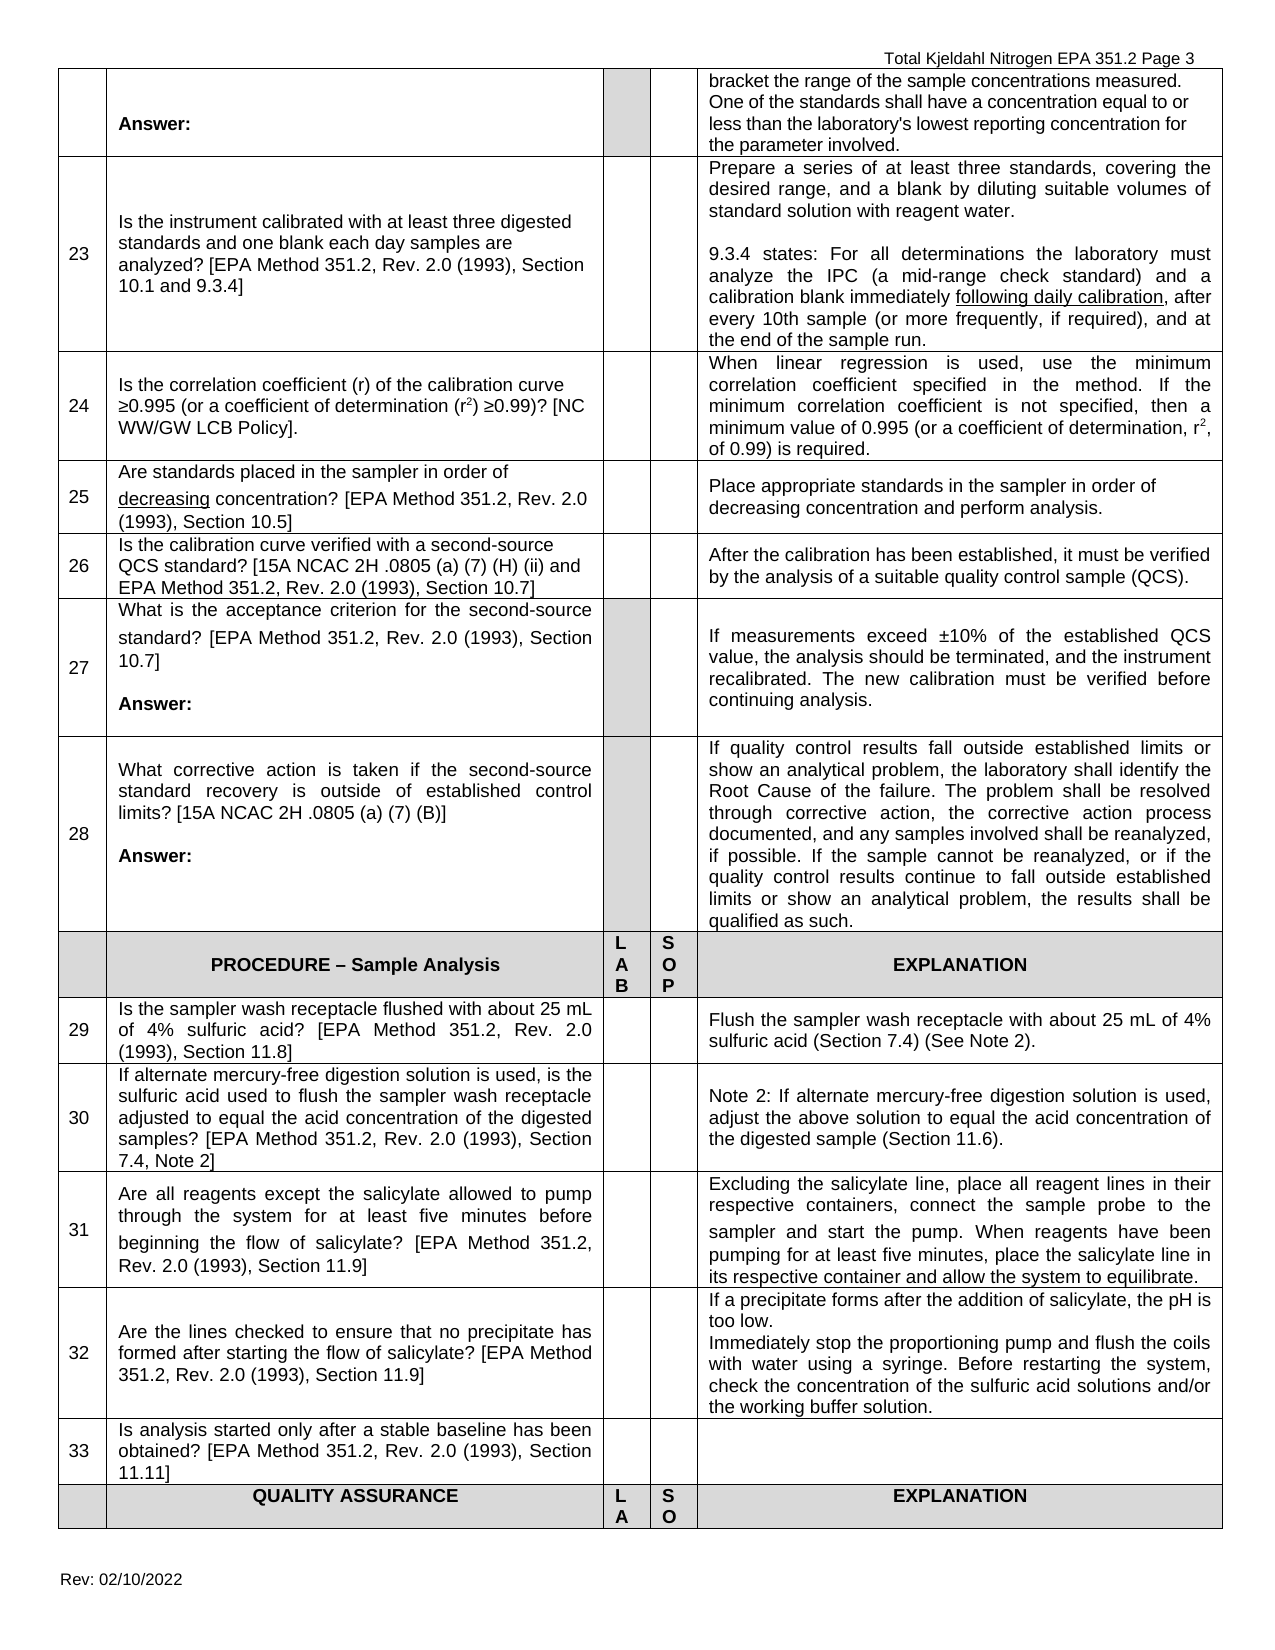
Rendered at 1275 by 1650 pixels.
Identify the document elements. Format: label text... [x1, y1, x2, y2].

table_cell [59, 352, 106, 459]
table_cell [59, 1064, 106, 1171]
table_cell EXPLANATION [698, 1485, 1222, 1528]
table_cell If measurements exceed ±10% of the established QCS value, the analysis should be terminated, and the instrument recalibrated. The new calibration must be verified before continuing analysis. [698, 599, 1222, 736]
table_cell [604, 998, 650, 1062]
table_cell [651, 352, 697, 459]
table_cell Are standards placed in the sampler in order of decreasing concentration? [EPA Method 351.2, Rev. 2.0 (1993), Section 10.5] [107, 461, 603, 532]
table_cell Is the correlation coefficient (r) of the calibration curve ≥0.995 (or a coefficient of determination (r2) ≥0.99)? [NC WW/GW LCB Policy]. [107, 352, 603, 459]
table_cell PROCEDURE – Sample Analysis [107, 932, 603, 997]
table_cell [651, 534, 697, 598]
table_cell [604, 461, 650, 532]
table_cell [651, 998, 697, 1062]
table_cell [59, 157, 106, 351]
table_cell [59, 599, 106, 736]
table_cell [604, 157, 650, 351]
table_cell Is the sampler wash receptacle flushed with about 25 mL of 4% sulfuric acid? [EPA Method 351.2, Rev. 2.0 (1993), Section 11.8] [107, 998, 603, 1062]
table_cell [59, 1419, 106, 1483]
table_cell [59, 1288, 106, 1418]
table_cell Are the lines checked to ensure that no precipitate has formed after starting the flow of salicylate? [EPA Method 351.2, Rev. 2.0 (1993), Section 11.9] [107, 1288, 603, 1418]
table_cell If alternate mercury-free digestion solution is used, is the sulfuric acid used to flush the sampler wash receptacle adjusted to equal the acid concentration of the digested samples? [EPA Method 351.2, Rev. 2.0 (1993), Section 7.4, Note 2] [107, 1064, 603, 1171]
table_cell Is analysis started only after a stable baseline has been obtained? [EPA Method 351.2, Rev. 2.0 (1993), Section 11.11] [107, 1419, 603, 1483]
table_cell LAB [604, 932, 650, 997]
table_cell [59, 932, 106, 997]
table_cell [651, 461, 697, 532]
table_cell Is the calibration curve verified with a second-source QCS standard? [15A NCAC 2H .0805 (a) (7) (H) (ii) and EPA Method 351.2, Rev. 2.0 (1993), Section 10.7] [107, 534, 603, 598]
table_cell After the calibration has been established, it must be verified by the analysis of a suitable quality control sample (QCS). [698, 534, 1222, 598]
table_cell [651, 1288, 697, 1418]
table_cell Are all reagents except the salicylate allowed to pump through the system for at least five minutes before beginning the flow of salicylate? [EPA Method 351.2, Rev. 2.0 (1993), Section 11.9] [107, 1172, 603, 1287]
table_cell SOP [651, 932, 697, 997]
table_cell SOP [651, 1485, 697, 1528]
table_cell [59, 1172, 106, 1287]
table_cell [698, 69, 1222, 156]
table_cell [604, 69, 650, 156]
table_cell [604, 1064, 650, 1171]
table_cell Place appropriate standards in the sampler in order of decreasing concentration and perform analysis. [698, 461, 1222, 532]
table_cell [604, 1172, 650, 1287]
table_cell [651, 1064, 697, 1171]
table_cell When linear regression is used, use the minimum correlation coefficient specified in the method. If the minimum correlation coefficient is not specified, then a minimum value of 0.995 (or a coefficient of determination, r2, of 0.99) is required. [698, 352, 1222, 459]
table_cell [651, 1419, 697, 1483]
table_cell [604, 352, 650, 459]
table_cell EXPLANATION [698, 932, 1222, 997]
table_cell [59, 69, 106, 156]
table_cell [604, 1288, 650, 1418]
table_cell [651, 157, 697, 351]
table_cell LAB [604, 1485, 650, 1528]
table_cell [651, 69, 697, 156]
table_cell [604, 1419, 650, 1483]
table_cell Prepare a series of at least three standards, covering the desired range, and a blank by diluting suitable volumes of standard solution with reagent water. 9.3.4 states: For all determinations the laboratory must analyze the IPC (a mid-range check standard) and a calibration blank immediately following daily calibration, after every 10th sample (or more frequently, if required), and at the end of the sample run. [698, 157, 1222, 351]
table_cell [604, 737, 650, 931]
table_cell [604, 599, 650, 736]
table_cell Is the instrument calibrated with at least three digested standards and one blank each day samples are analyzed? [EPA Method 351.2, Rev. 2.0 (1993), Section 10.1 and 9.3.4] [107, 157, 603, 351]
table_cell [59, 534, 106, 598]
table_cell [59, 461, 106, 532]
table_cell What corrective action is taken if the second-source standard recovery is outside of established control limits? [15A NCAC 2H .0805 (a) (7) (B)] Answer: [107, 737, 603, 931]
table_cell [698, 1419, 1222, 1483]
table_cell [651, 599, 697, 736]
table_cell [604, 534, 650, 598]
table_cell If quality control results fall outside established limits or show an analytical problem, the laboratory shall identify the Root Cause of the failure. The problem shall be resolved through corrective action, the corrective action process documented, and any samples involved shall be reanalyzed, if possible. If the sample cannot be reanalyzed, or if the quality control results continue to fall outside established limits or show an analytical problem, the results shall be qualified as such. [698, 737, 1222, 931]
table_cell What is the acceptance criterion for the second-source standard? [EPA Method 351.2, Rev. 2.0 (1993), Section 10.7] Answer: [107, 599, 603, 736]
table_cell QUALITY ASSURANCE [107, 1485, 603, 1528]
table_cell Flush the sampler wash receptacle with about 25 mL of 4% sulfuric acid (Section 7.4) (See Note 2). [698, 998, 1222, 1062]
table_cell If a precipitate forms after the addition of salicylate, the pH is too low. Immediately stop the proportioning pump and flush the coils with water using a syringe. Before restarting the system, check the concentration of the sulfuric acid solutions and/or the working buffer solution. [698, 1288, 1222, 1418]
table_cell Excluding the salicylate line, place all reagent lines in their respective containers, connect the sample probe to the sampler and start the pump. When reagents have been pumping for at least five minutes, place the salicylate line in its respective container and allow the system to equilibrate. [698, 1172, 1222, 1287]
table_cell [107, 69, 603, 156]
table_cell [651, 737, 697, 931]
table_cell [651, 1172, 697, 1287]
table_cell [59, 998, 106, 1062]
table_cell Note 2: If alternate mercury-free digestion solution is used, adjust the above solution to equal the acid concentration of the digested sample (Section 11.6). [698, 1064, 1222, 1171]
table_cell [59, 1485, 106, 1528]
table_cell [59, 737, 106, 931]
